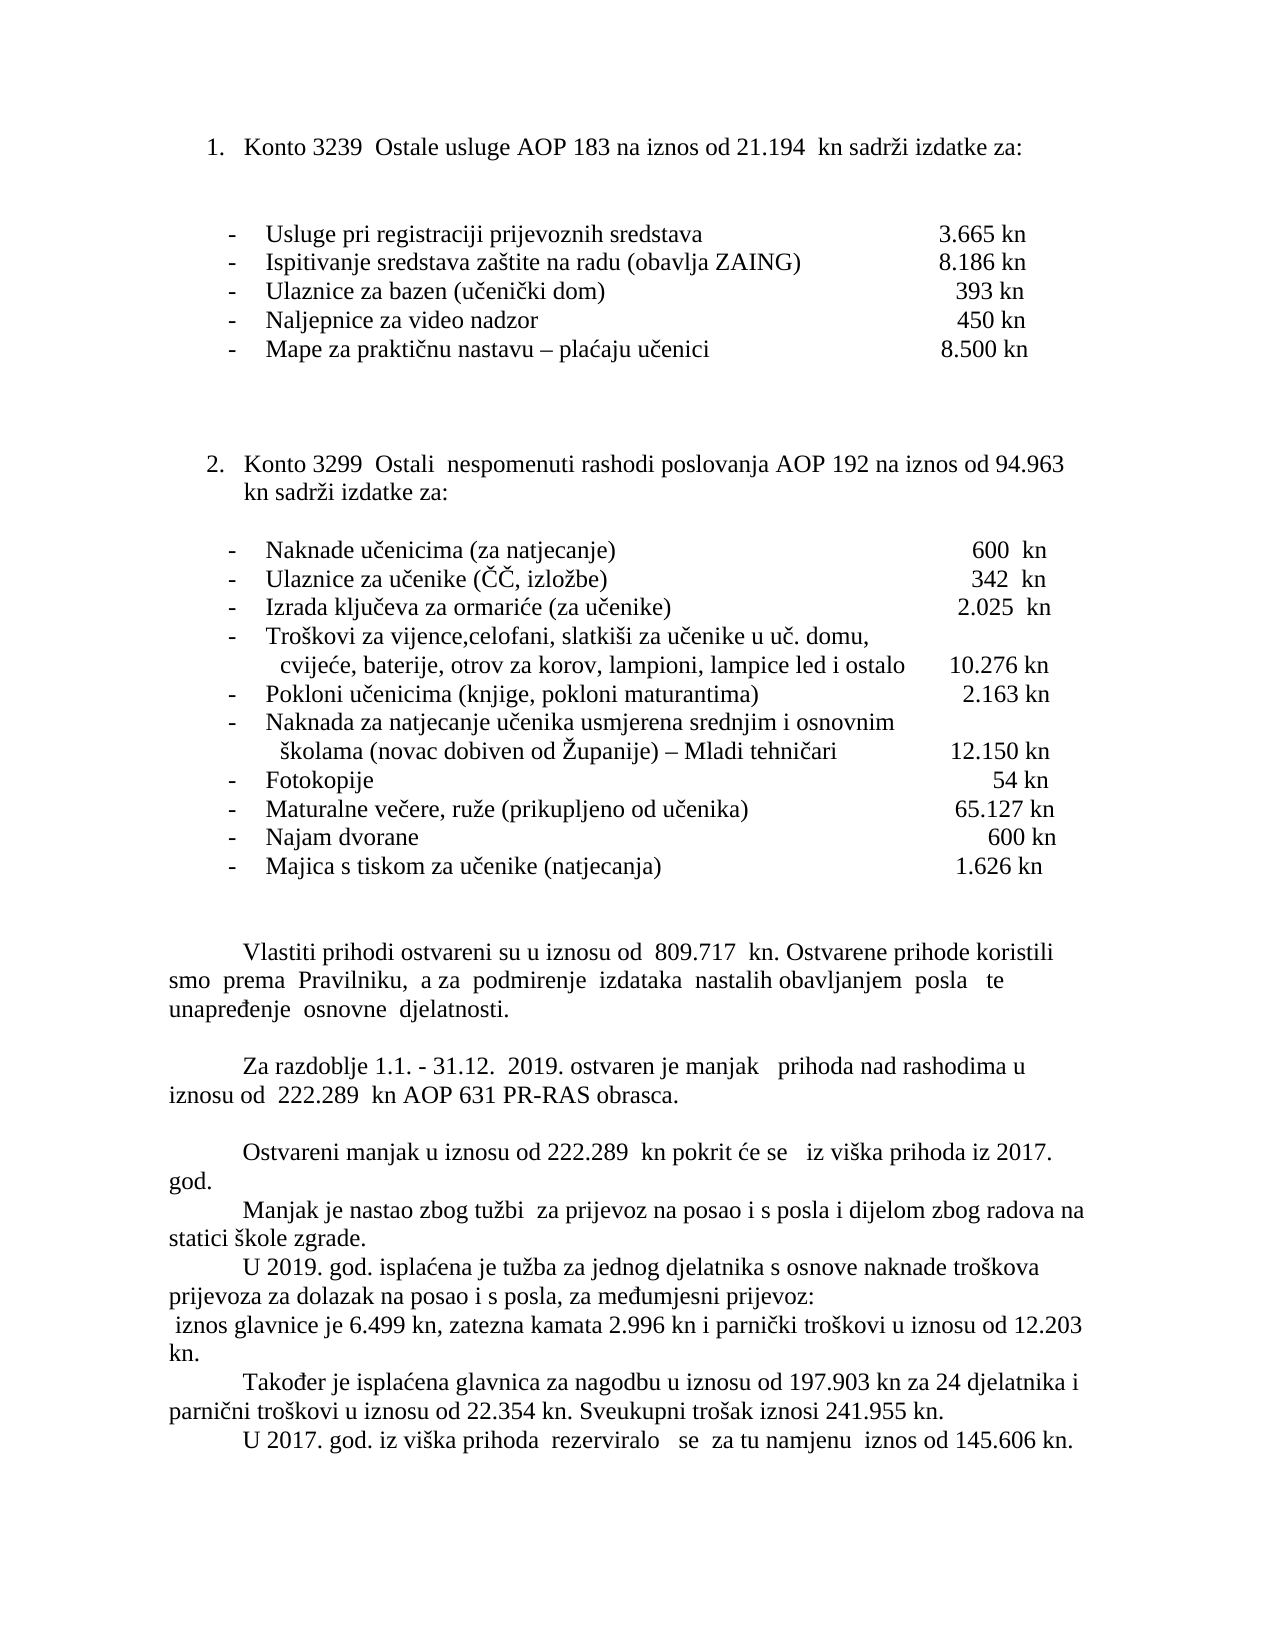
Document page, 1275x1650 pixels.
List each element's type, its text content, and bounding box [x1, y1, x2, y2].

list Pokloni učenicima (knjige, pokloni maturantima) 2.163 kn [228, 679, 1088, 707]
list Mape za praktičnu nastavu – plaćaju učenici 8.500 kn [228, 334, 1088, 362]
text U 2019. god. isplaćena je tužba za jednog djelatnika s osnove naknade troškova prijevoza za dolazak na posao i s posla, za međumjesni prijevoz: [169, 1252, 1088, 1310]
text Ostvareni manjak u iznosu od 222.289 kn pokrit će se iz viška prihoda iz 2017. god. [169, 1137, 1088, 1195]
list Ulaznice za bazen (učenički dom) 393 kn [228, 276, 1088, 305]
list Troškovi za vijence,celofani, slatkiši za učenike u uč. domu, [228, 621, 1088, 650]
list Maturalne večere, ruže (prikupljeno od učenika) 65.127 kn [228, 794, 1088, 822]
list Konto 3299 Ostali nespomenuti rashodi poslovanja AOP 192 na iznos od 94.963 kn sadrži izdatke za: [206, 449, 1088, 506]
list Majica s tiskom za učenike (natjecanja) 1.626 kn [228, 851, 1088, 880]
list Ulaznice za učenike (ČČ, izložbe) 342 kn [228, 564, 1088, 592]
text iznos glavnice je 6.499 kn, zatezna kamata 2.996 kn i parnički troškovi u iznosu od 12.203 kn. [169, 1310, 1088, 1367]
list Izrada ključeva za ormariće (za učenike) 2.025 kn [228, 592, 1088, 621]
text U 2017. god. iz viška prihoda rezerviralo se za tu namjenu iznos od 145.606 kn. [169, 1425, 1088, 1453]
text Manjak je nastao zbog tužbi za prijevoz na posao i s posla i dijelom zbog radova na statici škole zgrade. [169, 1195, 1088, 1252]
text Za razdoblje 1.1. - 31.12. 2019. ostvaren je manjak prihoda nad rashodima u iznosu od 222.289 kn AOP 631 PR-RAS obrasca. [169, 1051, 1088, 1108]
text Također je isplaćena glavnica za nagodbu u iznosu od 197.903 kn za 24 djelatnika i parnični troškovi u iznosu od 22.354 kn. Sveukupni trošak iznosi 241.955 kn. [169, 1367, 1088, 1425]
text cvijeće, baterije, otrov za korov, lampioni, lampice led i ostalo 10.276 kn [280, 650, 1088, 679]
list Naknade učenicima (za natjecanje) 600 kn [228, 535, 1088, 564]
list Naknada za natjecanje učenika usmjerena srednjim i osnovnim [228, 707, 1088, 736]
list Konto 3239 Ostale usluge AOP 183 na iznos od 21.194 kn sadrži izdatke za: [206, 132, 1088, 161]
list Fotokopije 54 kn [228, 765, 1088, 794]
list Ispitivanje sredstava zaštite na radu (obavlja ZAING) 8.186 kn [228, 247, 1088, 276]
list Najam dvorane 600 kn [228, 822, 1088, 851]
list Usluge pri registraciji prijevoznih sredstava 3.665 kn [228, 219, 1088, 247]
text Vlastiti prihodi ostvareni su u iznosu od 809.717 kn. Ostvarene prihode koristili smo prema Pravilniku, a za podmirenje izdataka nastalih obavljanjem posla te unapređenje osnovne djelatnosti. [169, 937, 1088, 1023]
list Naljepnice za video nadzor 450 kn [228, 305, 1088, 334]
text školama (novac dobiven od Županije) – Mladi tehničari 12.150 kn [280, 736, 1088, 765]
